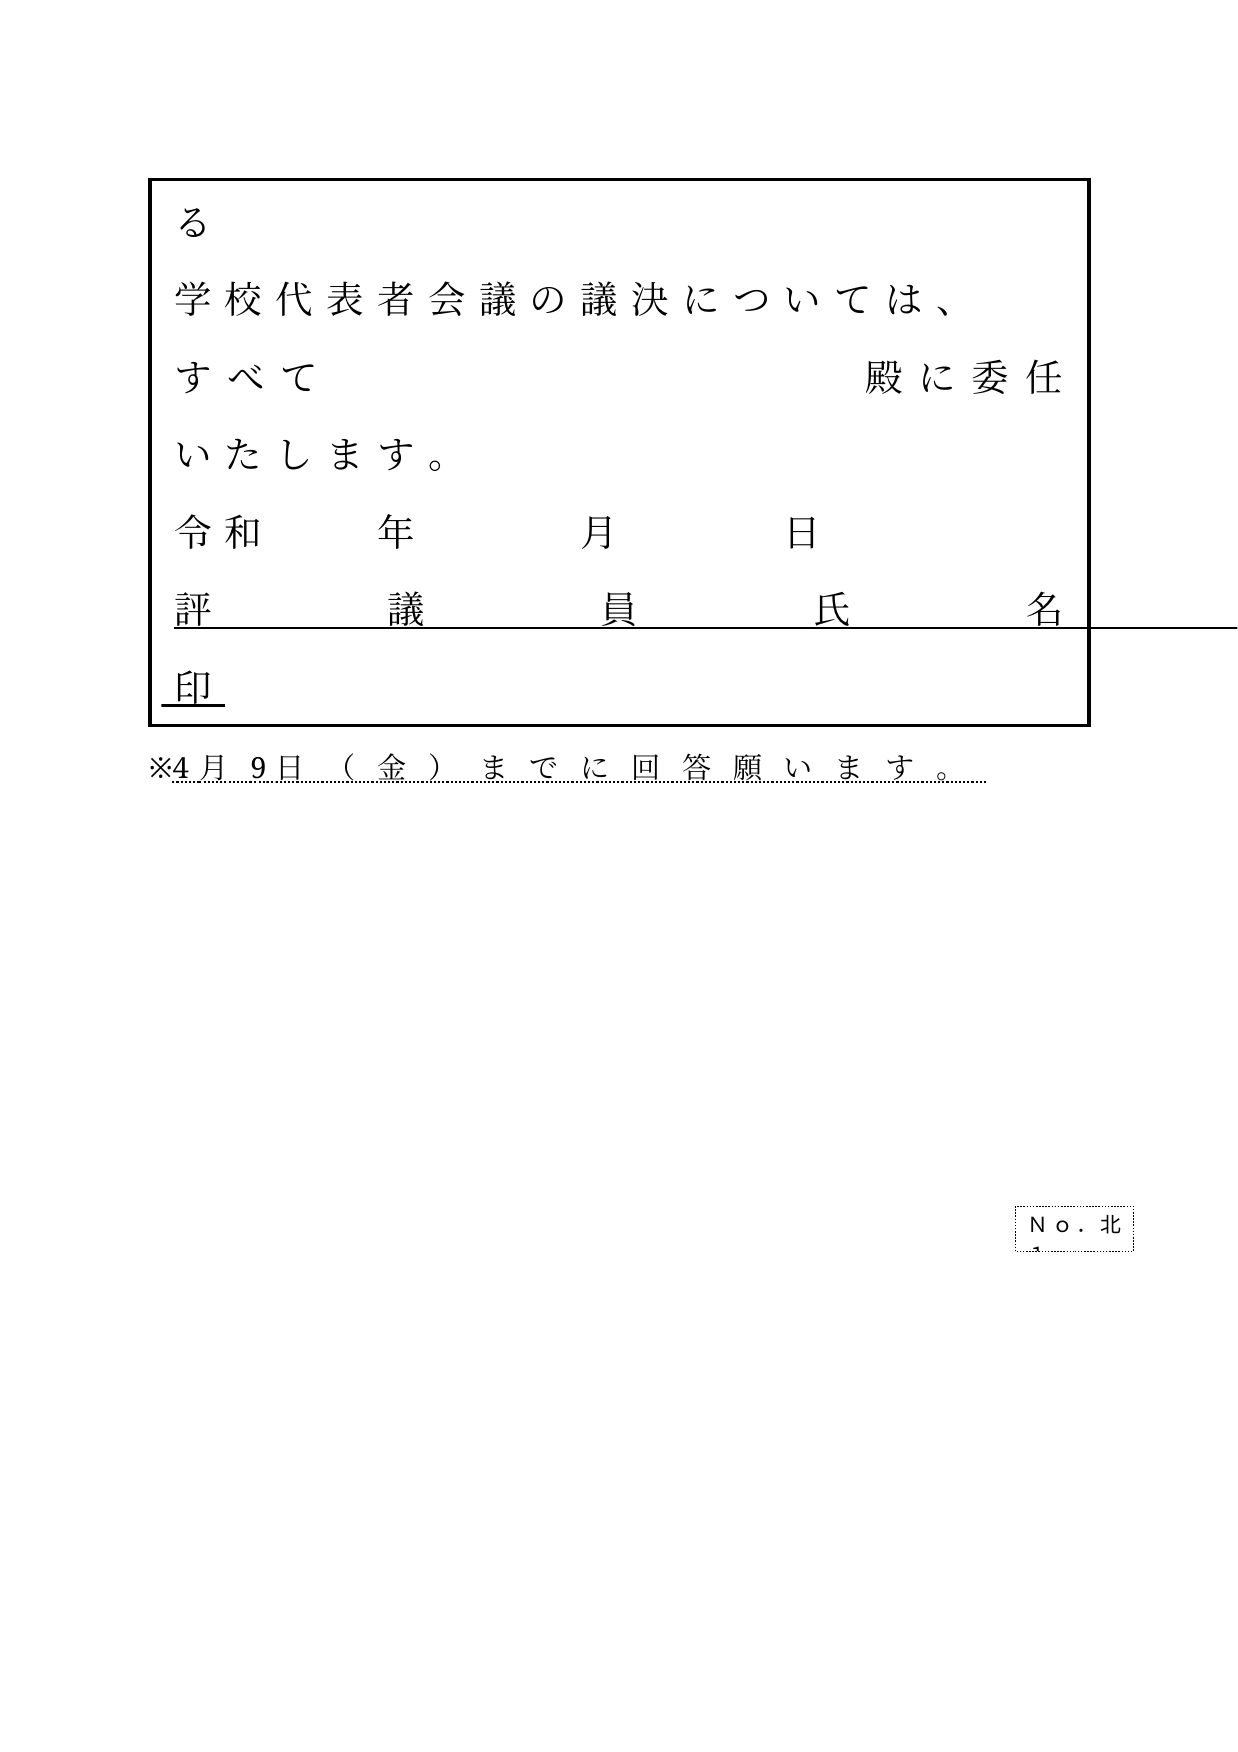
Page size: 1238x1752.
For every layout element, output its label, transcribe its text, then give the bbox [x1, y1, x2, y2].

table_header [152, 181, 1087, 724]
text ※4月9日（金）までに回答願います。 [148, 727, 1089, 804]
